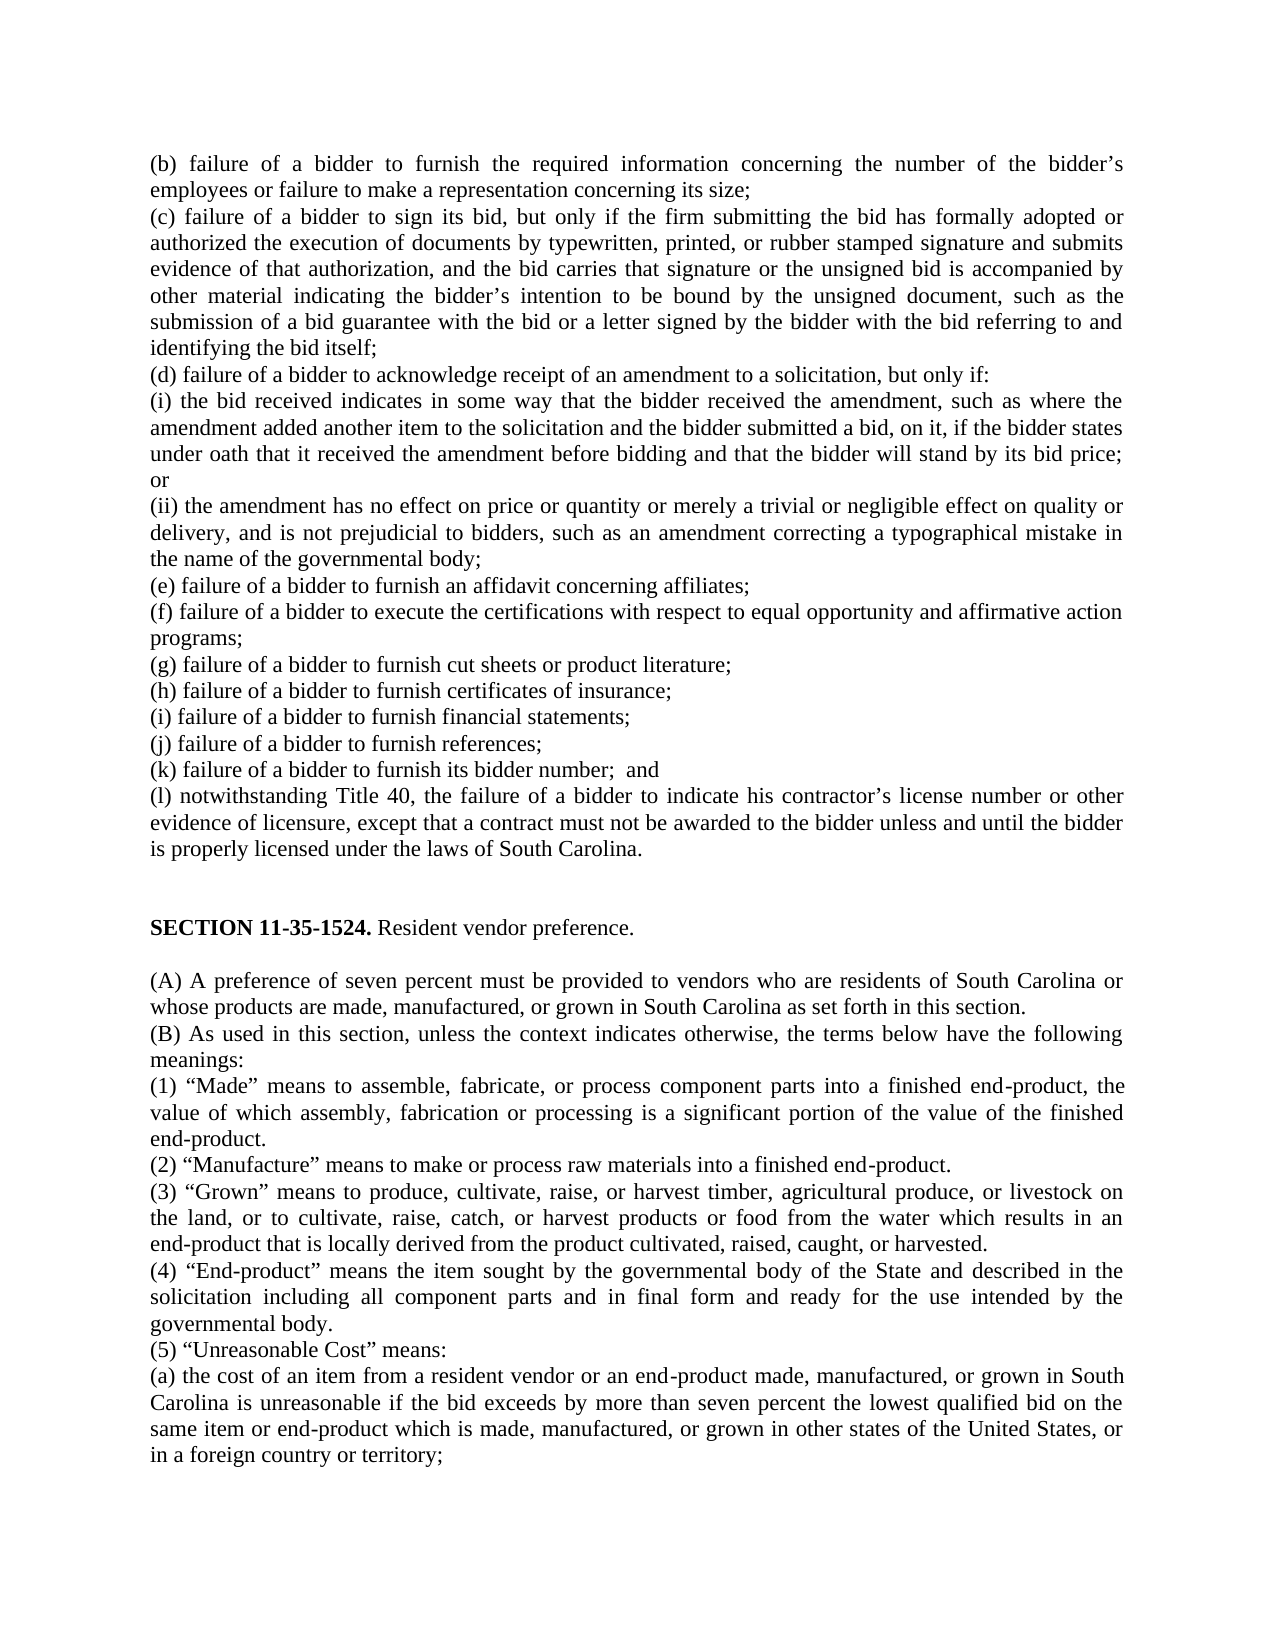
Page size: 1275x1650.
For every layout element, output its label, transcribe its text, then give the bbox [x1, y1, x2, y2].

text (5) “Unreasonable Cost” means: [150, 1336, 1125, 1362]
text (e) failure of a bidder to furnish an affidavit concerning affiliates; [150, 572, 1125, 598]
text (j) failure of a bidder to furnish references; [150, 730, 1125, 756]
text (i) the bid received indicates in some way that the bidder received the amendment, such as where the amendment added another item to the solicitation and the bidder submitted a bid, on it, if the bidder states under oath that it received the amendment before bidding and that the bidder will stand by its bid price; or [150, 387, 1125, 493]
text (h) failure of a bidder to furnish certificates of insurance; [150, 677, 1125, 703]
text (a) the cost of an item from a resident vendor or an end-product made, manufactured, or grown in South Carolina is unreasonable if the bid exceeds by more than seven percent the lowest qualified bid on the same item or end-product which is made, manufactured, or grown in other states of the United States, or in a foreign country or territory; [150, 1362, 1125, 1468]
text (4) “End-product” means the item sought by the governmental body of the State and described in the solicitation including all component parts and in final form and ready for the use intended by the governmental body. [150, 1257, 1125, 1336]
text (B) As used in this section, unless the context indicates otherwise, the terms below have the following meanings: [150, 1020, 1125, 1072]
text (3) “Grown” means to produce, cultivate, raise, or harvest timber, agricultural produce, or livestock on the land, or to cultivate, raise, catch, or harvest products or food from the water which results in an end-product that is locally derived from the product cultivated, raised, caught, or harvested. [150, 1178, 1125, 1257]
text (k) failure of a bidder to furnish its bidder number; and [150, 756, 1125, 782]
text (d) failure of a bidder to acknowledge receipt of an amendment to a solicitation, but only if: [150, 361, 1125, 387]
text (2) “Manufacture” means to make or process raw materials into a finished end-product. [150, 1151, 1125, 1178]
text (i) failure of a bidder to furnish financial statements; [150, 703, 1125, 730]
text (c) failure of a bidder to sign its bid, but only if the firm submitting the bid has formally adopted or authorized the execution of documents by typewritten, printed, or rubber stamped signature and submits evidence of that authorization, and the bid carries that signature or the unsigned bid is accompanied by other material indicating the bidder’s intention to be bound by the unsigned document, such as the submission of a bid guarantee with the bid or a letter signed by the bidder with the bid referring to and identifying the bid itself; [150, 203, 1125, 361]
text (1) “Made” means to assemble, fabricate, or process component parts into a finished end-product, the value of which assembly, fabrication or processing is a significant portion of the value of the finished end-product. [150, 1072, 1125, 1151]
text (g) failure of a bidder to furnish cut sheets or product literature; [150, 651, 1125, 677]
text SECTION 11-35-1524. Resident vendor preference. [150, 914, 1125, 941]
text (A) A preference of seven percent must be provided to vendors who are residents of South Carolina or whose products are made, manufactured, or grown in South Carolina as set forth in this section. [150, 967, 1125, 1020]
text (ii) the amendment has no effect on price or quantity or merely a trivial or negligible effect on quality or delivery, and is not prejudicial to bidders, such as an amendment correcting a typographical mistake in the name of the governmental body; [150, 493, 1125, 572]
text (f) failure of a bidder to execute the certifications with respect to equal opportunity and affirmative action programs; [150, 598, 1125, 651]
text (b) failure of a bidder to furnish the required information concerning the number of the bidder’s employees or failure to make a representation concerning its size; [150, 150, 1125, 203]
text (l) notwithstanding Title 40, the failure of a bidder to indicate his contractor’s license number or other evidence of licensure, except that a contract must not be awarded to the bidder unless and until the bidder is properly licensed under the laws of South Carolina. [150, 782, 1125, 862]
